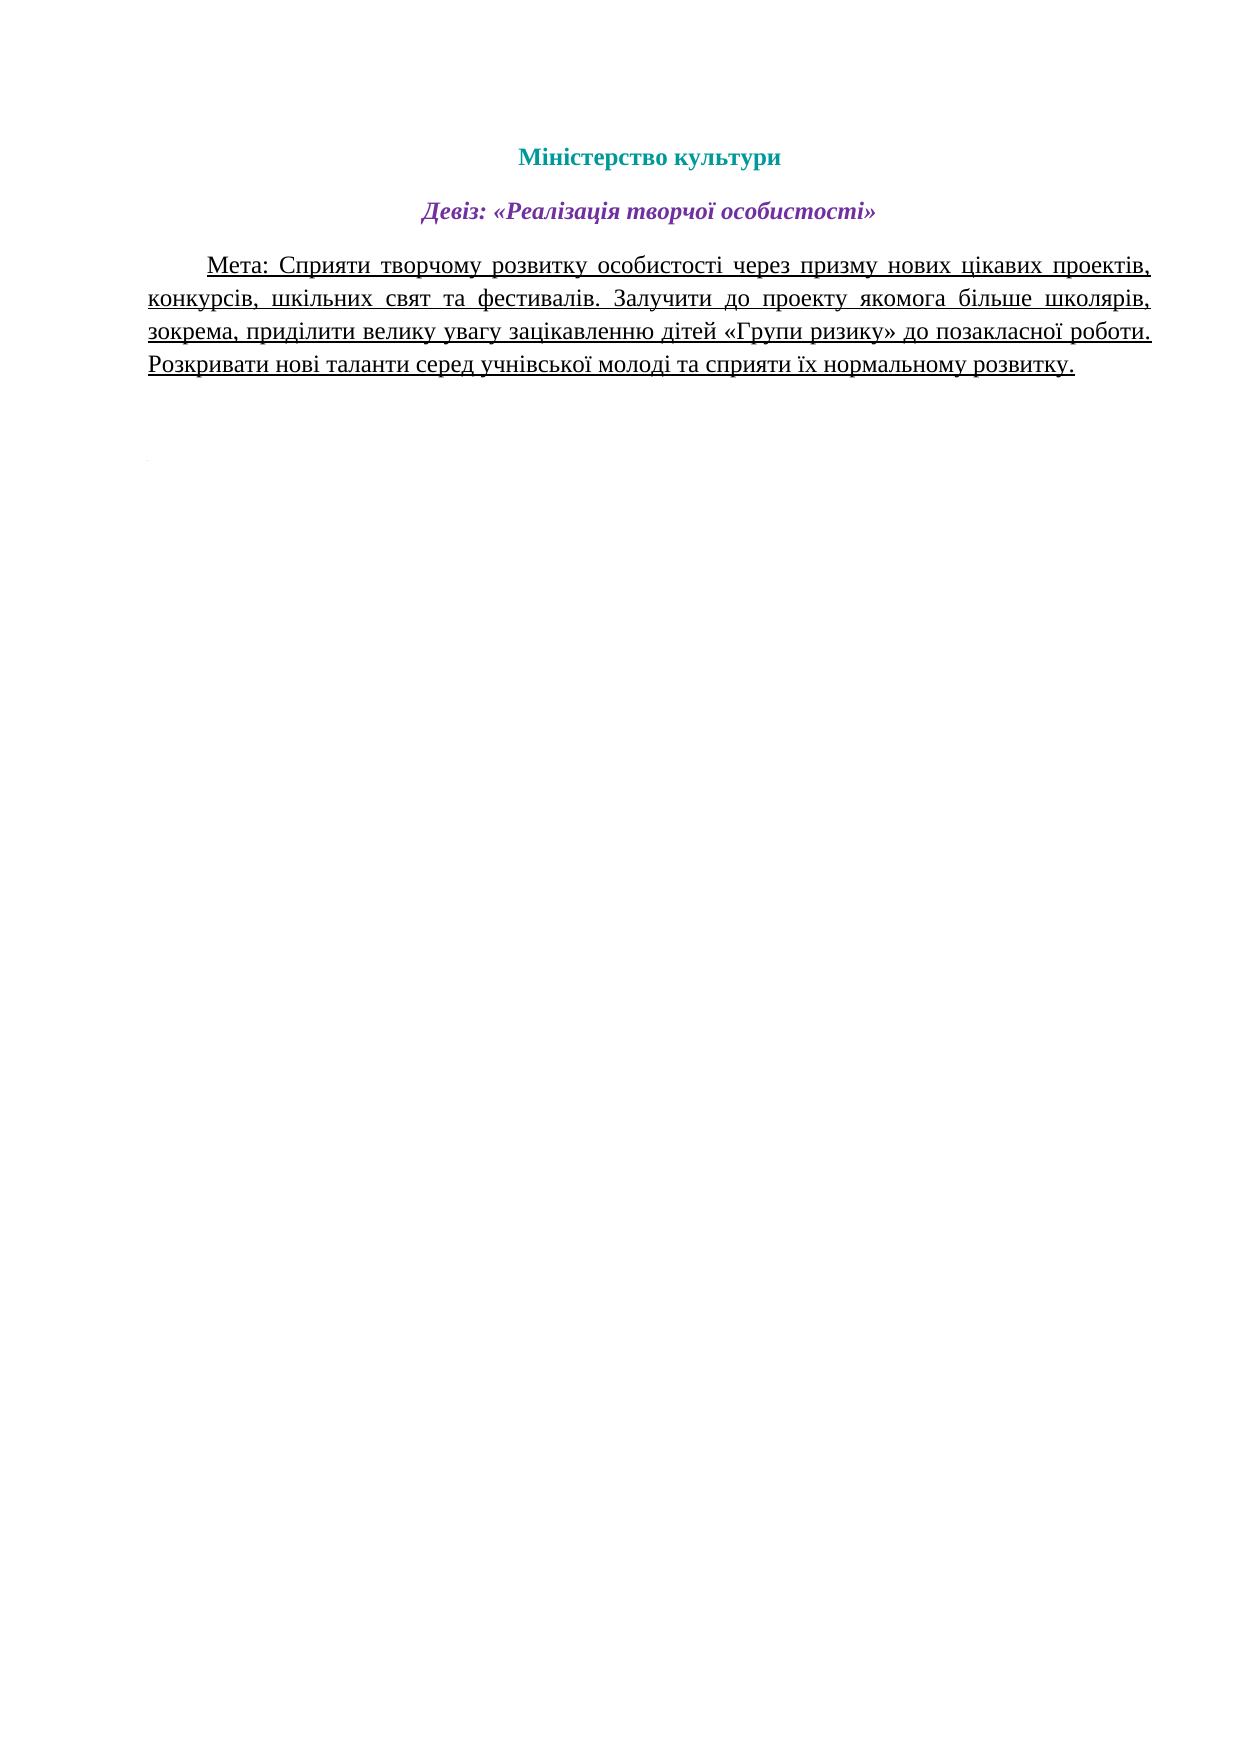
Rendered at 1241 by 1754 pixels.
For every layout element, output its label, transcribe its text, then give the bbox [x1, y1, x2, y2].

text Міністерство культури [148, 142, 1152, 171]
text Мета: Сприяти творчому розвитку особистості через призму нових цікавих проектів, конкурсів, шкільних свят та фестивалів. Залучити до проекту якомога більше школярів, зокрема, приділити велику увагу зацікавленню дітей «Групи ризику» до позакласної роботи. Розкривати нові таланти серед учнівської молоді та сприяти їх нормальному розвитку. [148, 343, 1152, 378]
text Девіз: «Реалізація творчої особистості» [148, 196, 1152, 225]
text Мета: Сприяти творчому розвитку особистості через призму нових цікавих проектів, конкурсів, шкільних свят та фестивалів. Залучити до проекту якомога більше школярів, зокрема, приділити велику увагу зацікавленню дітей «Групи ризику» до позакласної роботи. Розкривати нові таланти серед учнівської молоді та сприяти їх нормальному розвитку. [148, 250, 1152, 341]
